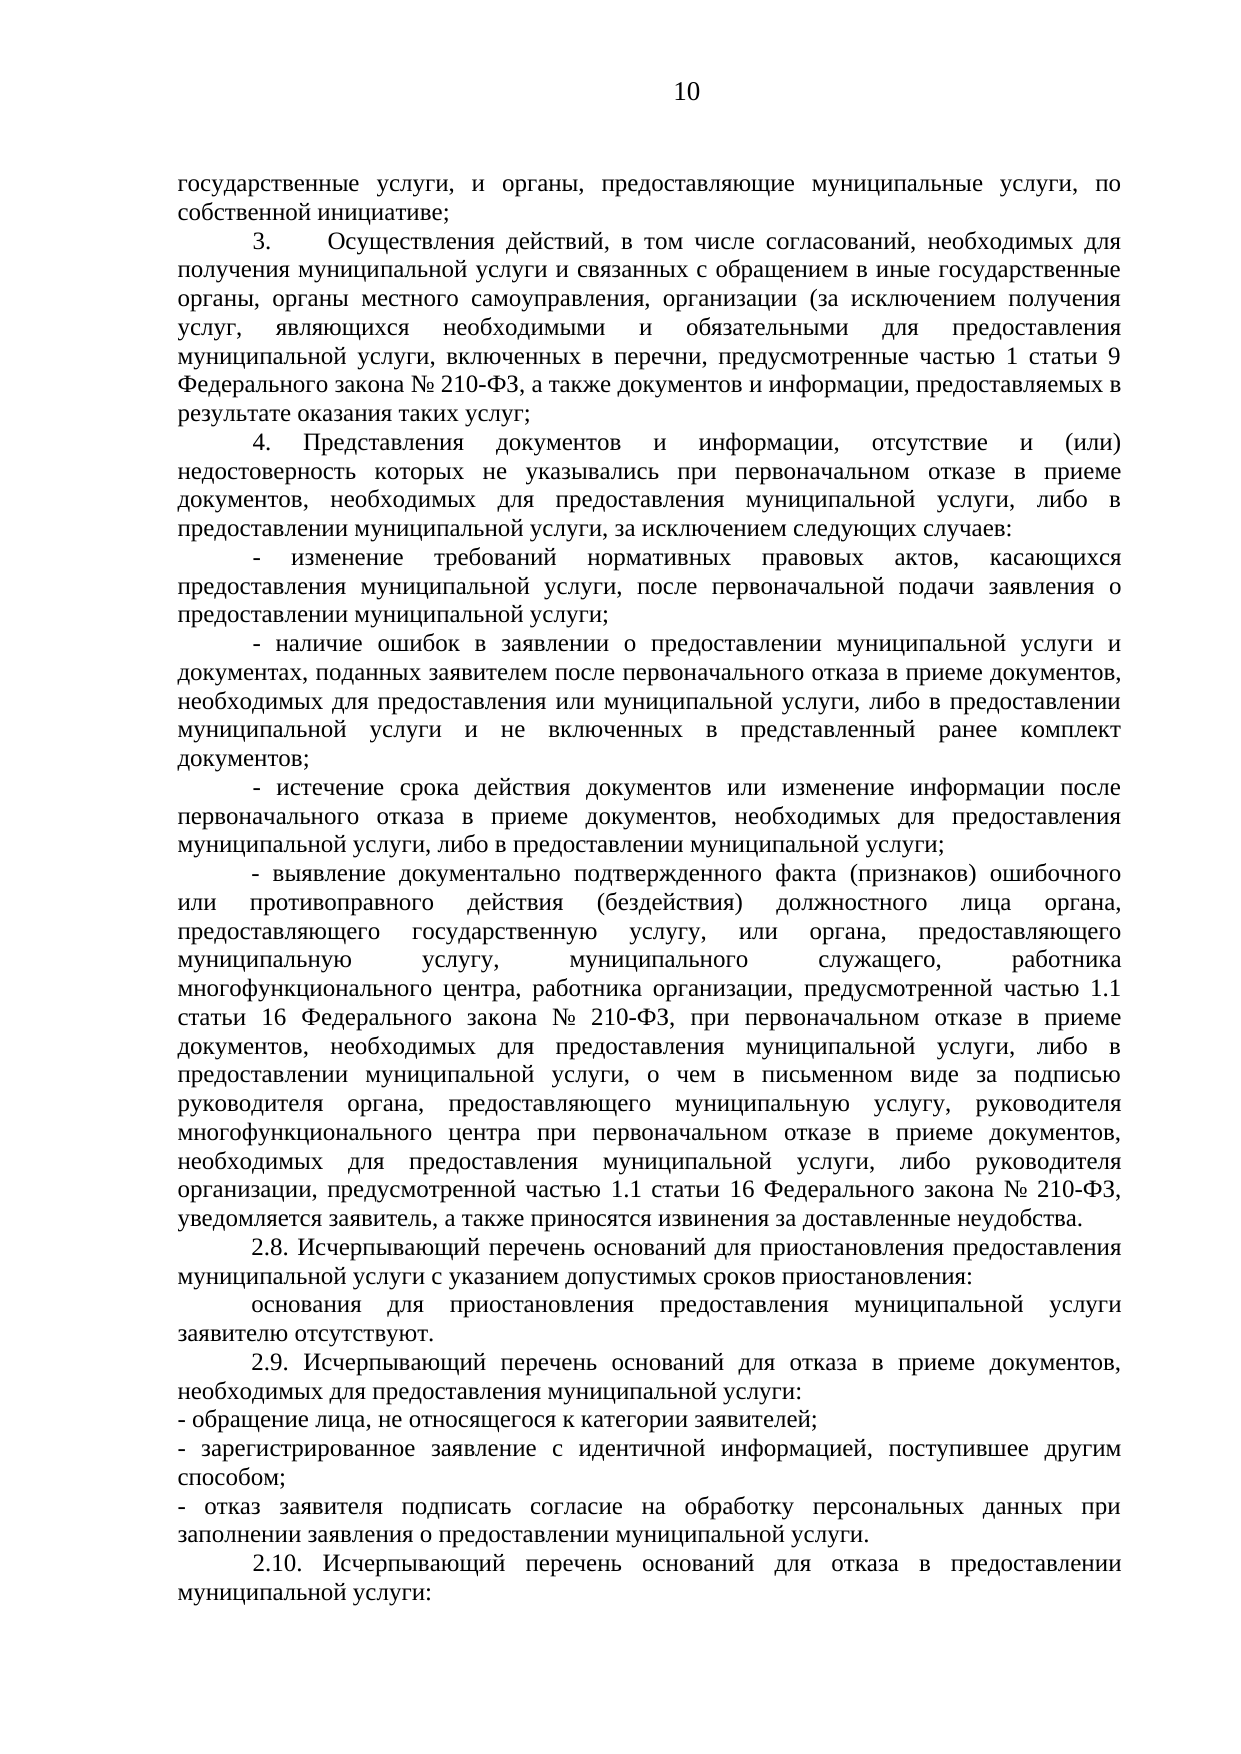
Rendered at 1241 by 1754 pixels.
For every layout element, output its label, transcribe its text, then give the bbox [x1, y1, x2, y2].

text - выявление документально подтвержденного факта (признаков) ошибочного или противоправного действия (бездействия) должностного лица органа, предоставляющего государственную услугу, или органа, предоставляющего муниципальную услугу, муниципального служащего, работника многофункционального центра, работника организации, предусмотренной частью 1.1 статьи 16 Федерального закона № 210-ФЗ, при первоначальном отказе в приеме документов, необходимых для предоставления муниципальной услуги, либо в предоставлении муниципальной услуги, о чем в письменном виде за подписью руководителя органа, предоставляющего муниципальную услугу, руководителя многофункционального центра при первоначальном отказе в приеме документов, необходимых для предоставления муниципальной услуги, либо руководителя организации, предусмотренной частью 1.1 статьи 16 Федерального закона № 210-ФЗ, уведомляется заявитель, а также приносятся извинения за доставленные неудобства. [177, 858, 1122, 1232]
list 2.8. Исчерпывающий перечень оснований для приостановления предоставления муниципальной услуги с указанием допустимых сроков приостановления: [177, 1232, 1122, 1289]
text - изменение требований нормативных правовых актов, касающихся предоставления муниципальной услуги, после первоначальной подачи заявления о предоставлении муниципальной услуги; [177, 542, 1122, 628]
text 3. Осуществления действий, в том числе согласований, необходимых для получения муниципальной услуги и связанных с обращением в иные государственные органы, органы местного самоуправления, организации (за исключением получения услуг, являющихся необходимыми и обязательными для предоставления муниципальной услуги, включенных в перечни, предусмотренные частью 1 статьи 9 Федерального закона № 210-ФЗ, а также документов и информации, предоставляемых в результате оказания таких услуг; [177, 226, 1122, 427]
list 2.9. Исчерпывающий перечень оснований для отказа в приеме документов, необходимых для предоставления муниципальной услуги: [177, 1347, 1122, 1404]
text - истечение срока действия документов или изменение информации после первоначального отказа в приеме документов, необходимых для предоставления муниципальной услуги, либо в предоставлении муниципальной услуги; [177, 772, 1122, 858]
text 2.10. Исчерпывающий перечень оснований для отказа в предоставлении муниципальной услуги: [177, 1548, 1122, 1606]
text - наличие ошибок в заявлении о предоставлении муниципальной услуги и документах, поданных заявителем после первоначального отказа в приеме документов, необходимых для предоставления или муниципальной услуги, либо в предоставлении муниципальной услуги и не включенных в представленный ранее комплект документов; [177, 628, 1122, 772]
text - отказ заявителя подписать согласие на обработку персональных данных при заполнении заявления о предоставлении муниципальной услуги. [177, 1491, 1122, 1548]
text 4. Представления документов и информации, отсутствие и (или) недостоверность которых не указывались при первоначальном отказе в приеме документов, необходимых для предоставления муниципальной услуги, либо в предоставлении муниципальной услуги, за исключением следующих случаев: [177, 427, 1122, 542]
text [177, 168, 1122, 226]
text - зарегистрированное заявление с идентичной информацией, поступившее другим способом; [177, 1433, 1122, 1491]
list основания для приостановления предоставления муниципальной услуги заявителю отсутствуют. [177, 1289, 1122, 1347]
text - обращение лица, не относящегося к категории заявителей; [177, 1404, 1122, 1433]
